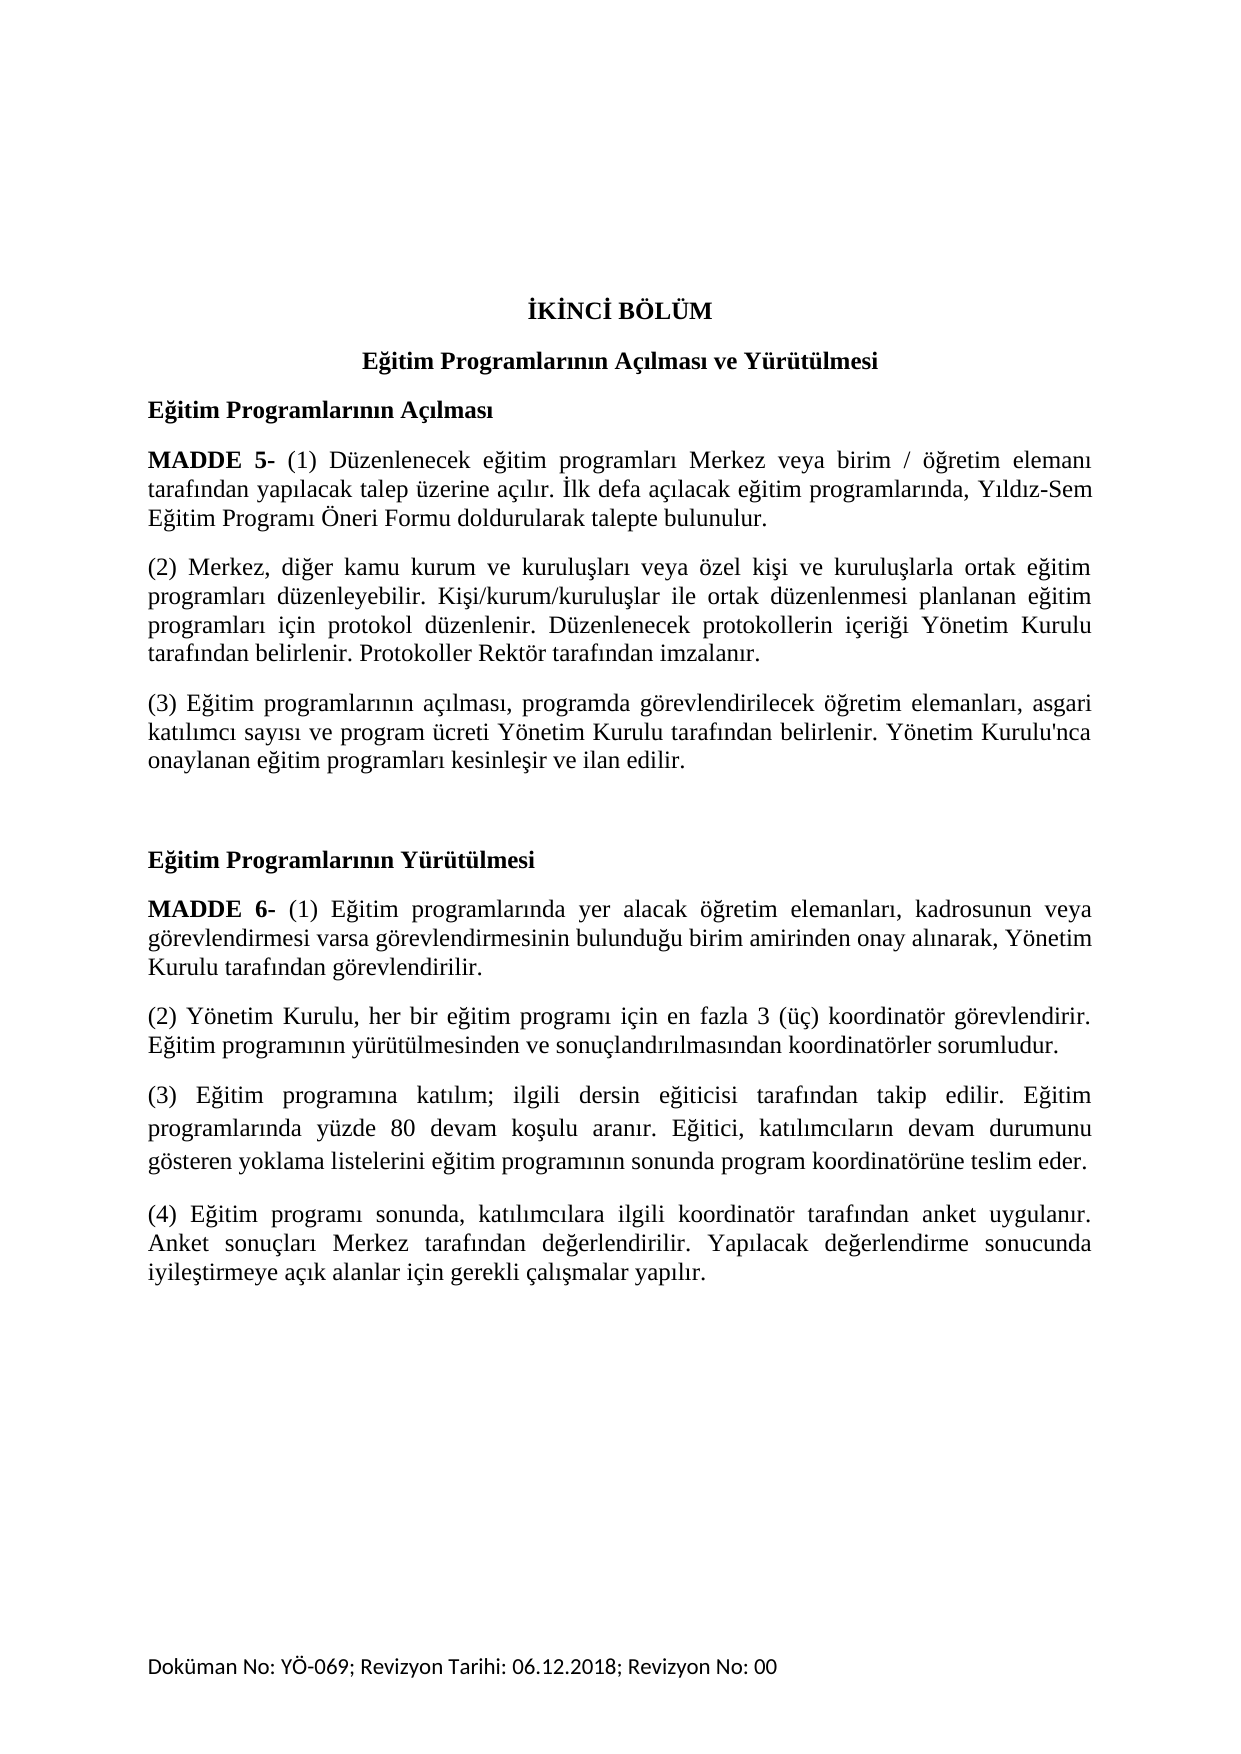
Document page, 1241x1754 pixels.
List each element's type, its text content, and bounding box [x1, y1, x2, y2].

text Eğitim Programlarının Açılması ve Yürütülmesi [148, 346, 1093, 375]
text Eğitim Programlarının Yürütülmesi [148, 845, 1093, 873]
text (3) Eğitim programlarının açılması, programda görevlendirilecek öğretim elemanları, asgari katılımcı sayısı ve program ücreti Yönetim Kurulu tarafından belirlenir. Yönetim Kurulu'nca onaylanan eğitim programları kesinleşir ve ilan edilir. [148, 688, 1093, 774]
text MADDE 5- (1) Düzenlenecek eğitim programları Merkez veya birim / öğretim elemanı tarafından yapılacak talep üzerine açılır. İlk defa açılacak eğitim programlarında, Yıldız-Sem Eğitim Programı Öneri Formu doldurularak talepte bulunulur. [148, 445, 1093, 531]
text (3) Eğitim programına katılım; ilgili dersin eğiticisi tarafından takip edilir. Eğitim programlarında yüzde 80 devam koşulu aranır. Eğitici, katılımcıların devam durumunu gösteren yoklama listelerini eğitim programının sonunda program koordinatörüne teslim eder. [148, 1080, 1093, 1174]
text İKİNCİ BÖLÜM [148, 296, 1093, 325]
text (2) Yönetim Kurulu, her bir eğitim programı için en fazla 3 (üç) koordinatör görevlendirir. Eğitim programının yürütülmesinden ve sonuçlandırılmasından koordinatörler sorumludur. [148, 1001, 1093, 1059]
text (2) Merkez, diğer kamu kurum ve kuruluşları veya özel kişi ve kuruluşlarla ortak eğitim programları düzenleyebilir. Kişi/kurum/kuruluşlar ile ortak düzenlenmesi planlanan eğitim programları için protokol düzenlenir. Düzenlenecek protokollerin içeriği Yönetim Kurulu tarafından belirlenir. Protokoller Rektör tarafından imzalanır. [148, 552, 1093, 667]
text Eğitim Programlarının Açılması [148, 396, 1093, 424]
text MADDE 6- (1) Eğitim programlarında yer alacak öğretim elemanları, kadrosunun veya görevlendirmesi varsa görevlendirmesinin bulunduğu birim amirinden onay alınarak, Yönetim Kurulu tarafından görevlendirilir. [148, 894, 1093, 981]
text (4) Eğitim programı sonunda, katılımcılara ilgili koordinatör tarafından anket uygulanır. Anket sonuçları Merkez tarafından değerlendirilir. Yapılacak değerlendirme sonucunda iyileştirmeye açık alanlar için gerekli çalışmalar yapılır. [148, 1199, 1093, 1286]
